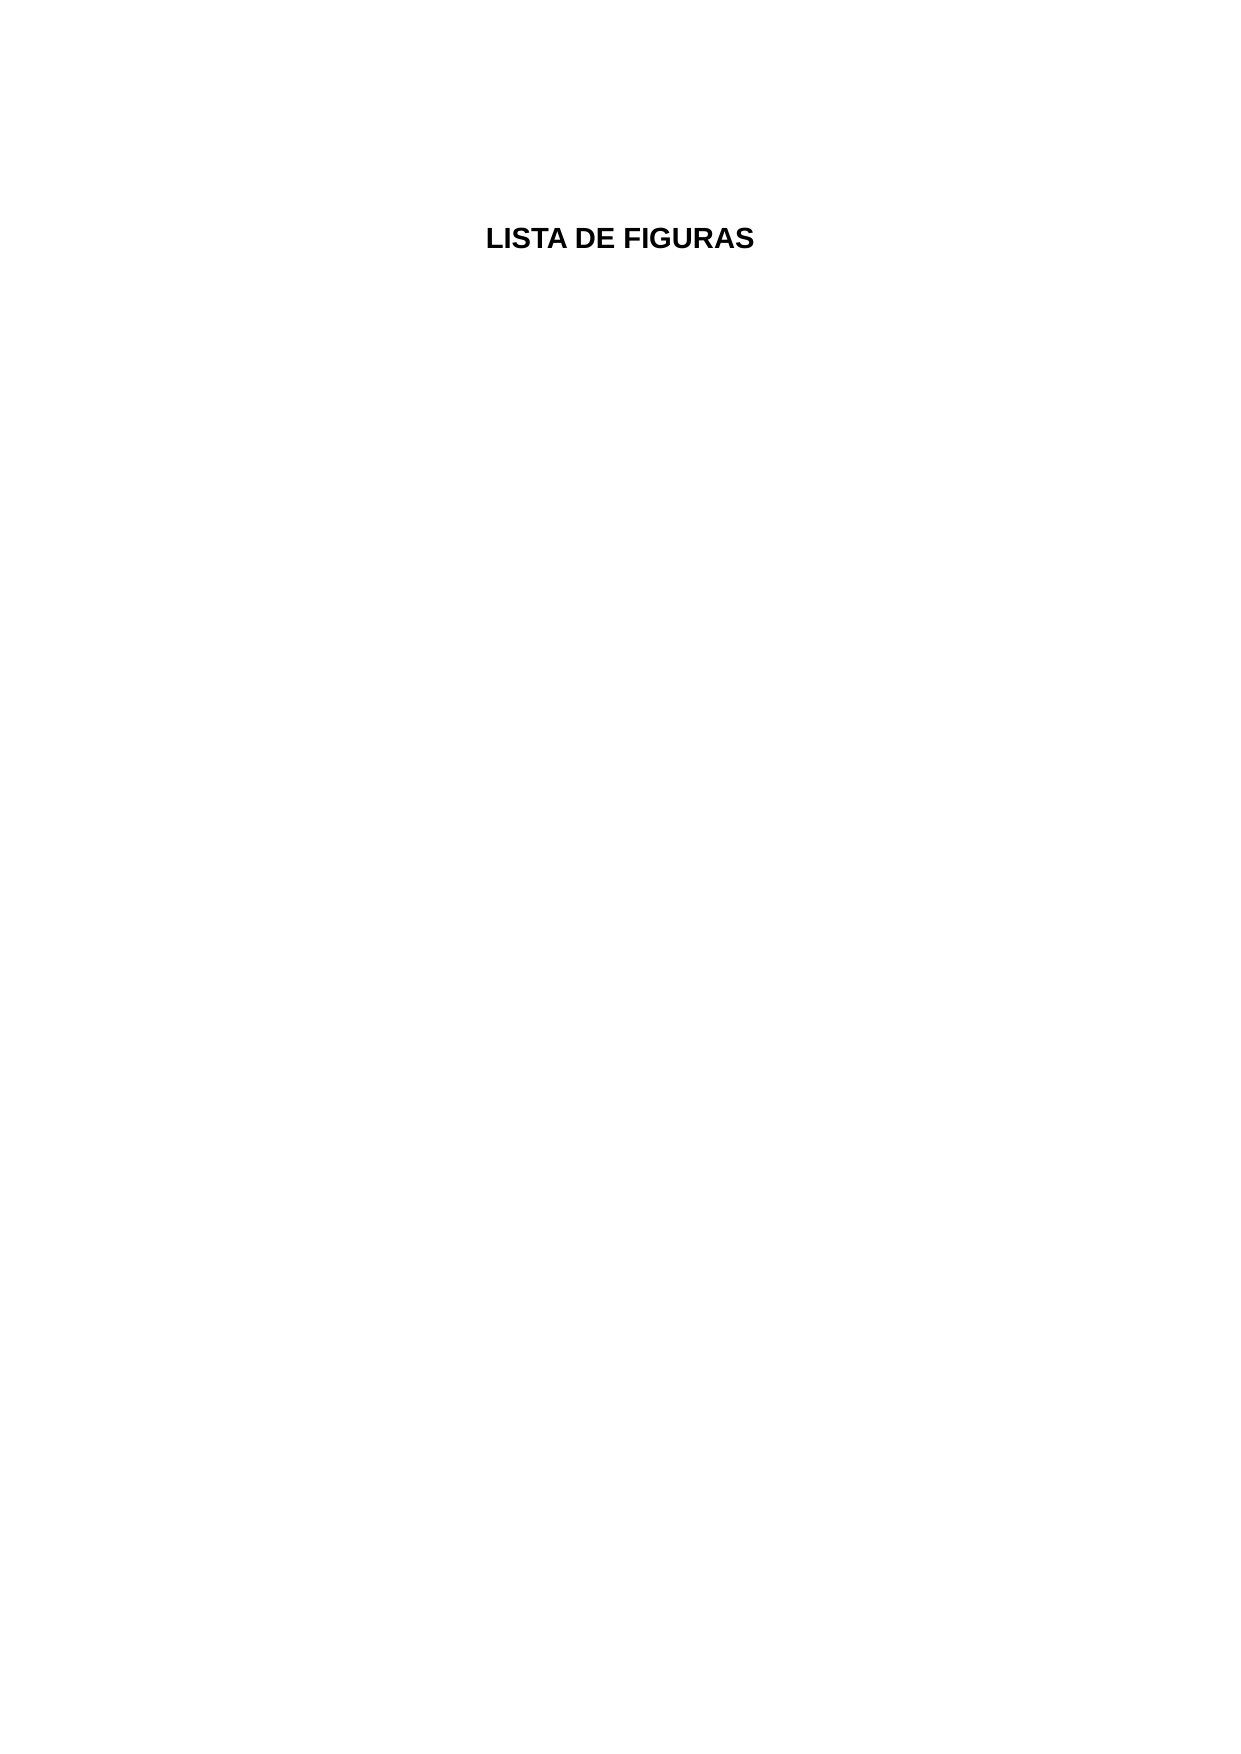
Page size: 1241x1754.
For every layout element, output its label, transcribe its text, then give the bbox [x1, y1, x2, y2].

text LISTA DE FIGURAS [118, 221, 1122, 255]
